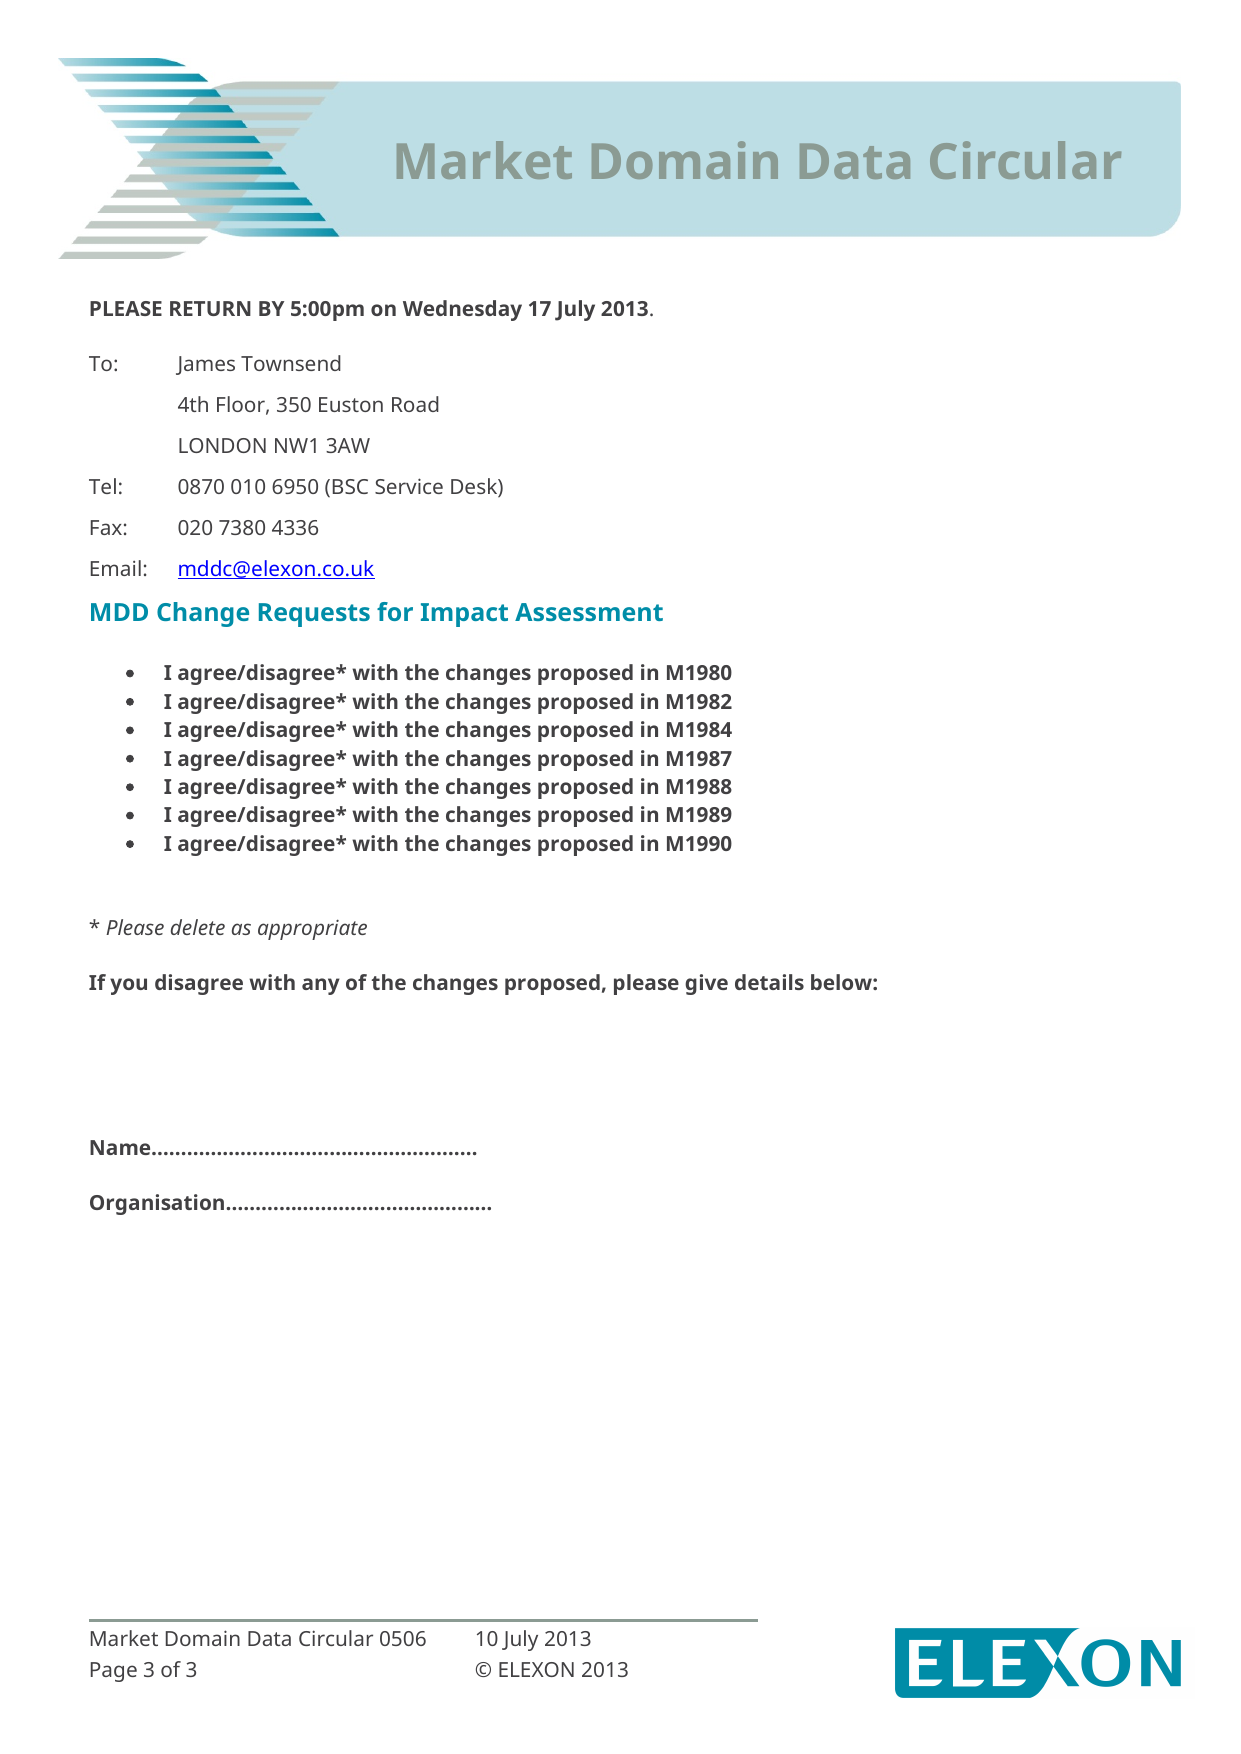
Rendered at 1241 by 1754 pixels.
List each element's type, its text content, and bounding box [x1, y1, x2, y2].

text LONDON NW1 3AW [89, 431, 1152, 459]
text Tel: 0870 010 6950 (BSC Service Desk) [89, 472, 1152, 501]
text * Please delete as appropriate [89, 913, 1152, 941]
text Organisation……………………………………… [89, 1188, 1152, 1217]
text MDD Change Requests for Impact Assessment [89, 595, 1152, 629]
picture [894, 1627, 1195, 1699]
text PLEASE RETURN BY 5:00pm on Wednesday 17 July 2013. [89, 294, 1152, 323]
text 4th Floor, [89, 390, 1152, 419]
list I agree/disagree* with the changes proposed in M1984 [126, 715, 1152, 744]
list I agree/disagree* with the changes proposed in M1990 [126, 829, 1152, 857]
list I agree/disagree* with the changes proposed in M1980 [126, 658, 1152, 687]
text Name…………………………………………….… [89, 1133, 1152, 1161]
list I agree/disagree* with the changes proposed in M1989 [126, 801, 1152, 829]
text If you disagree with any of the changes proposed, please give details below: [89, 968, 1152, 996]
text Email: mddc@elexon.co.uk [89, 554, 1152, 582]
list I agree/disagree* with the changes proposed in M1982 [126, 687, 1152, 715]
text To: James Townsend [89, 349, 1152, 378]
list I agree/disagree* with the changes proposed in M1987 [126, 744, 1152, 772]
picture [58, 58, 1181, 259]
text Fax: 020 7380 4336 [89, 513, 1152, 541]
list I agree/disagree* with the changes proposed in M1988 [126, 772, 1152, 801]
